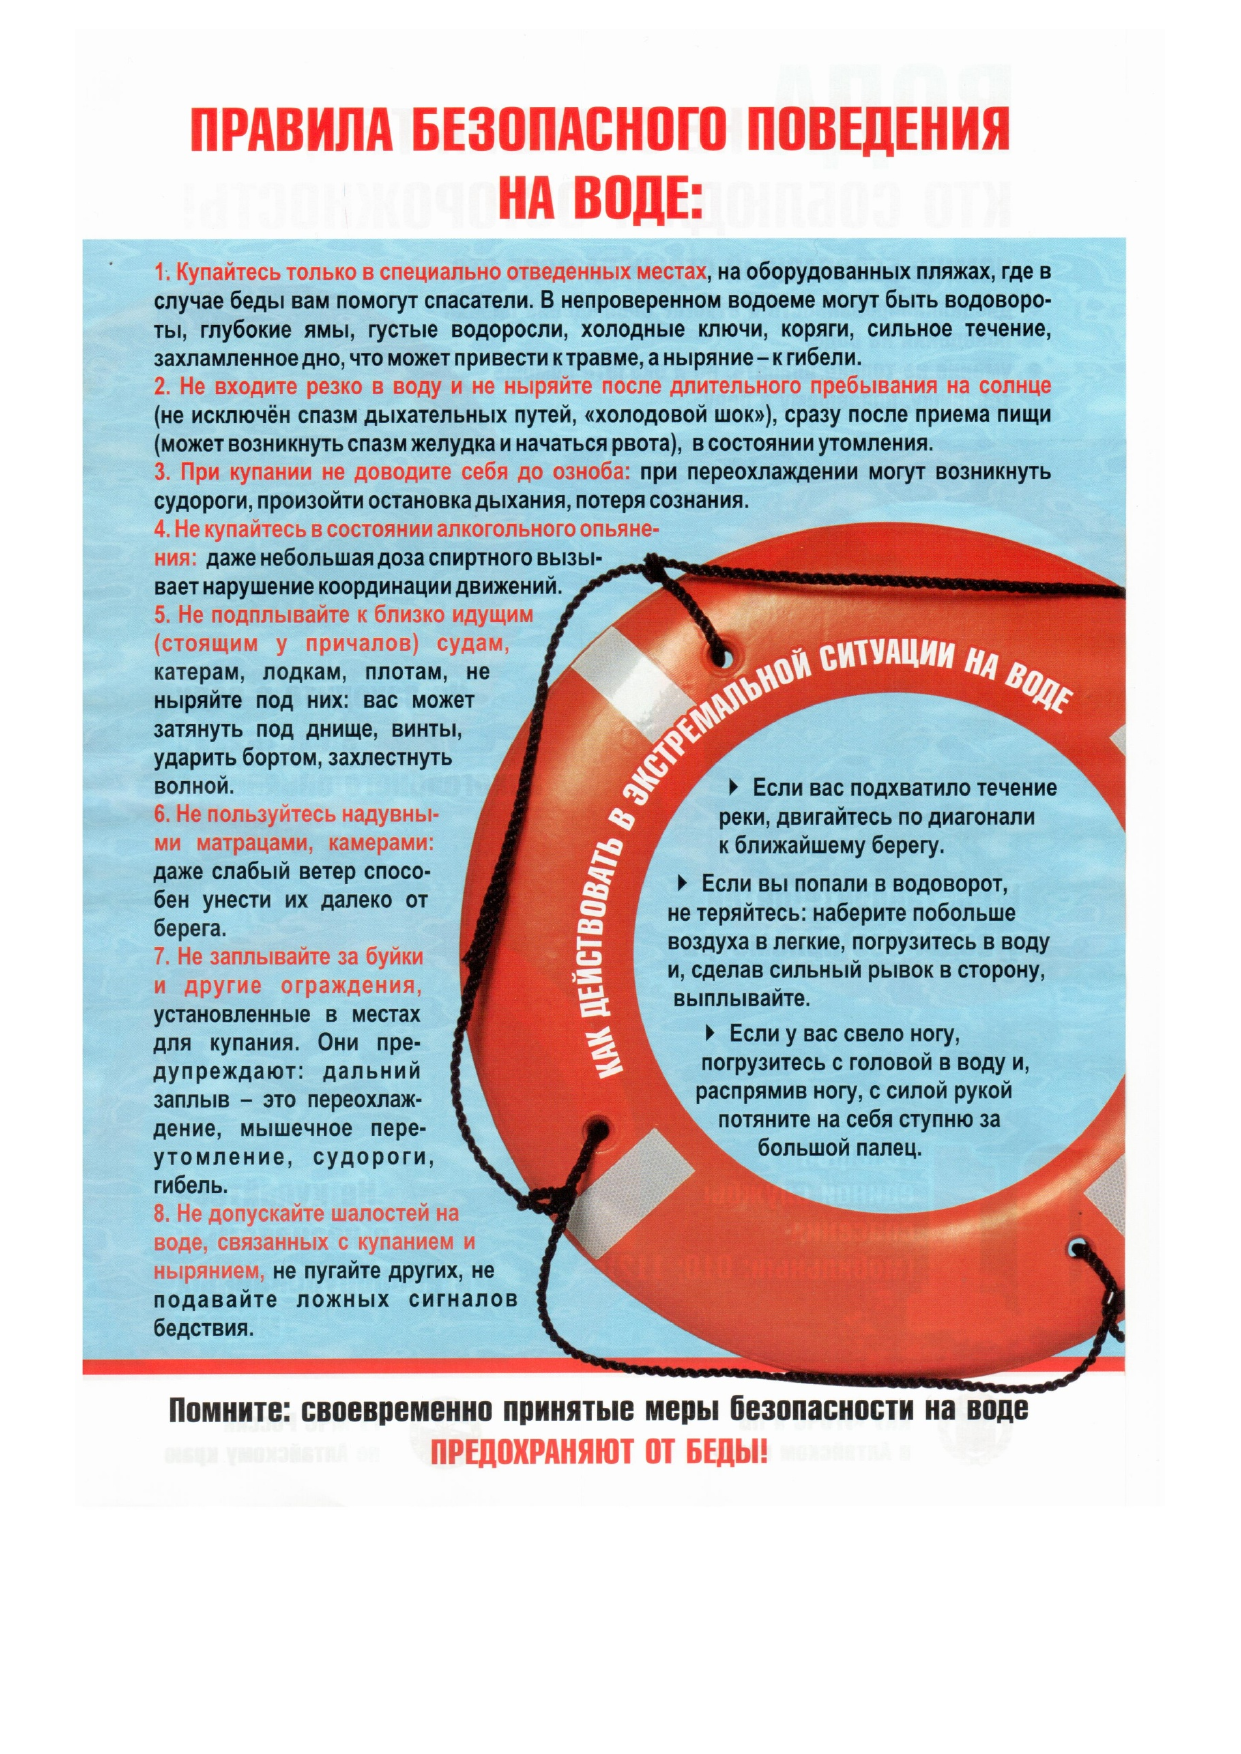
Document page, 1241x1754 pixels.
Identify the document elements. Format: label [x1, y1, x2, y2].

picture [75, 29, 1166, 1529]
